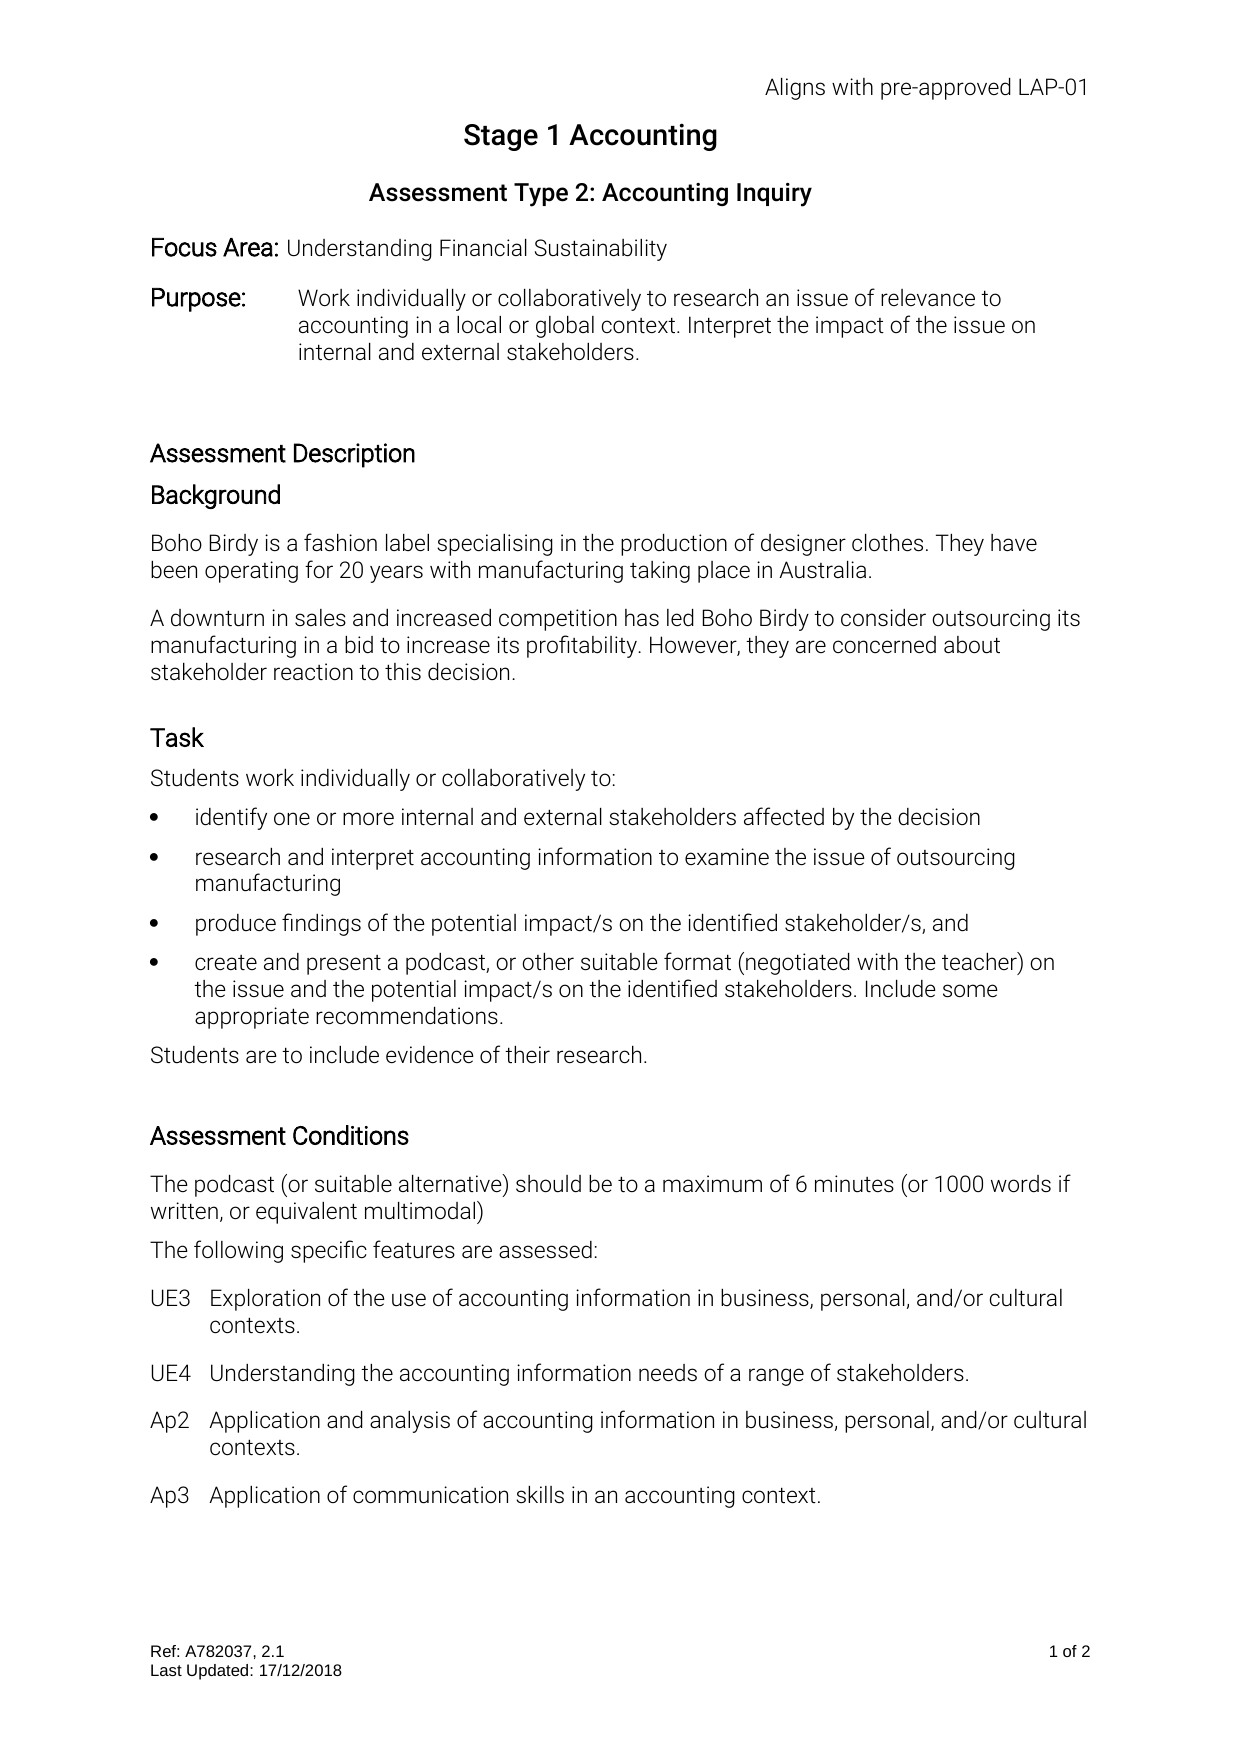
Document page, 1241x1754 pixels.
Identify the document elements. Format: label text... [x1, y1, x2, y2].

text The following specific features are assessed: [150, 1237, 1090, 1264]
text Assessment Conditions [150, 1121, 1090, 1150]
text Stage 1 Accounting [91, 118, 1090, 152]
text A downturn in sales and increased competition has led Boho Birdy to consider outsourcing its manufacturing in a bid to increase its profitability. However, they are concerned about stakeholder reaction to this decision. [150, 605, 1090, 686]
text Ap2 Application and analysis of accounting information in business, personal, and/or cultural contexts. [150, 1407, 1090, 1461]
text Assessment Description [150, 438, 1090, 468]
text Task [150, 723, 1090, 752]
text Students work individually or collaboratively to: [150, 765, 1090, 792]
text Ap3 Application of communication skills in an accounting context. [150, 1482, 1090, 1509]
text Purpose: Work individually or collaboratively to research an issue of relevance to accounting in a local or global context. Interpret the impact of the issue on internal and external stakeholders. [150, 283, 1090, 366]
list produce findings of the potential impact/s on the identified stakeholder/s, and [150, 910, 1090, 937]
list identify one or more internal and external stakeholders affected by the decision [150, 804, 1090, 831]
text UE3 Exploration of the use of accounting information in business, personal, and/or cultural contexts. [150, 1285, 1090, 1339]
text Focus Area: Understanding Financial Sustainability [150, 233, 1090, 262]
list research and interpret accounting information to examine the issue of outsourcing manufacturing [150, 844, 1090, 897]
text UE4 Understanding the accounting information needs of a range of stakeholders. [150, 1360, 1090, 1387]
text The podcast (or suitable alternative) should be to a maximum of 6 minutes (or 1000 words if written, or equivalent multimodal) [150, 1171, 1090, 1225]
text Boho Birdy is a fashion label specialising in the production of designer clothes. They have been operating for 20 years with manufacturing taking place in Australia. [150, 530, 1090, 584]
list create and present a podcast, or other suitable format (negotiated with the teacher) on the issue and the potential impact/s on the identified stakeholders. Include some appropriate recommendations. [150, 949, 1090, 1030]
text Background [150, 480, 1090, 509]
text Students are to include evidence of their research. [150, 1042, 1090, 1069]
text Assessment Type 2: Accounting Inquiry [91, 178, 1090, 207]
